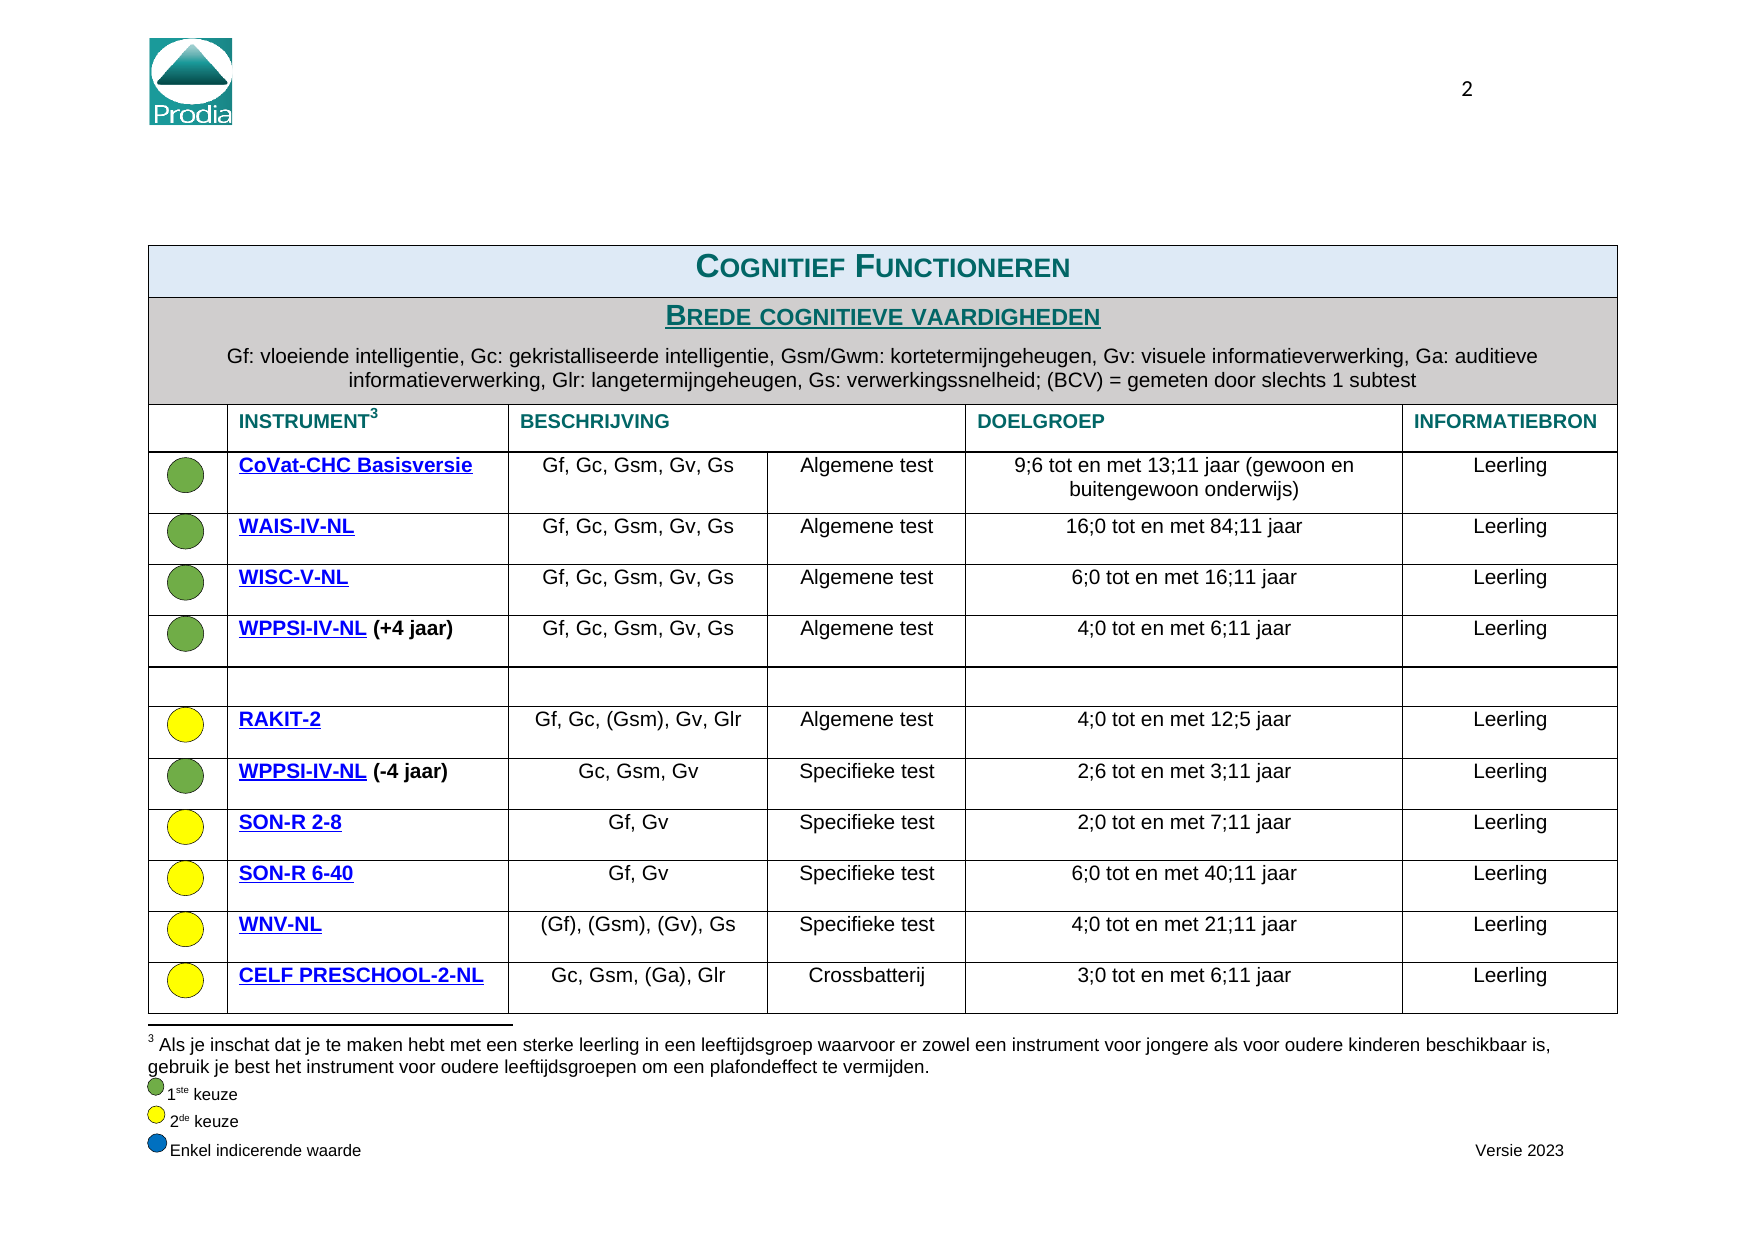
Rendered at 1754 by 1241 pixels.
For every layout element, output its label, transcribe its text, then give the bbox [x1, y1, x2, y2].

table_cell informatiebron [1403, 405, 1617, 451]
table_cell Leerling [1403, 912, 1617, 962]
table_cell Algemene test [768, 565, 965, 615]
table_cell instrument [228, 405, 508, 451]
table_cell [228, 668, 508, 706]
table_cell 9;6 tot en met 13;11 jaar (gewoon en buitengewoon onderwijs) [966, 453, 1402, 513]
table_cell WAIS-IV-NL [228, 514, 508, 564]
table_cell (Gf), (Gsm), (Gv), Gs [509, 912, 767, 962]
table_cell Gf, Gc, Gsm, Gv, Gs [509, 565, 767, 615]
table_cell [149, 514, 227, 564]
table_cell [149, 668, 227, 706]
table_cell Gf, Gv [509, 861, 767, 911]
table_cell 3;0 tot en met 6;11 jaar [966, 963, 1402, 1013]
table_cell 2;6 tot en met 3;11 jaar [966, 759, 1402, 808]
table_cell Leerling [1403, 565, 1617, 615]
table_cell [149, 912, 227, 962]
table_cell 16;0 tot en met 84;11 jaar [966, 514, 1402, 564]
table_cell Leerling [1403, 453, 1617, 513]
table_cell Gf, Gc, Gsm, Gv, Gs [509, 616, 767, 666]
table_cell WISC-V-NL [228, 565, 508, 615]
table_cell SON-R 6-40 [228, 861, 508, 911]
table_cell Gf, Gc, Gsm, Gv, Gs [509, 514, 767, 564]
table_cell [1403, 668, 1617, 706]
table_cell [509, 668, 767, 706]
picture [147, 36, 232, 124]
table_cell Specifieke test [768, 912, 965, 962]
table_cell [768, 668, 965, 706]
table_cell 4;0 tot en met 12;5 jaar [966, 707, 1402, 757]
table_cell Leerling [1403, 616, 1617, 666]
table_cell Brede cognitieve vaardigheden Gf: vloeiende intelligentie, Gc: gekristalliseerde intelligentie, Gsm/Gwm: kortetermijngeheugen, Gv: visuele informatieverwerking, Ga: auditieve informatieverwerking, Glr: langetermijngeheugen, Gs: verwerkingssnelheid; (BCV) = gemeten door slechts 1 subtest [149, 298, 1617, 404]
table_cell CoVat-CHC Basisversie [228, 453, 508, 513]
table_cell [149, 707, 227, 757]
table_cell beschrijving [509, 405, 965, 451]
table_cell Leerling [1403, 810, 1617, 860]
table_cell [966, 668, 1402, 706]
table_cell 4;0 tot en met 6;11 jaar [966, 616, 1402, 666]
table_cell 6;0 tot en met 40;11 jaar [966, 861, 1402, 911]
table_cell Algemene test [768, 514, 965, 564]
table_cell 6;0 tot en met 16;11 jaar [966, 565, 1402, 615]
table_cell WPPSI-IV-NL (+4 jaar) [228, 616, 508, 666]
table_cell 2;0 tot en met 7;11 jaar [966, 810, 1402, 860]
table_cell Leerling [1403, 759, 1617, 808]
table_cell Gc, Gsm, (Ga), Glr [509, 963, 767, 1013]
table_cell Gf, Gv [509, 810, 767, 860]
table_cell Gf, Gc, Gsm, Gv, Gs [509, 453, 767, 513]
table_cell 4;0 tot en met 21;11 jaar [966, 912, 1402, 962]
table_cell Leerling [1403, 707, 1617, 757]
table_cell Specifieke test [768, 861, 965, 911]
table_cell Algemene test [768, 453, 965, 513]
table_cell Gc, Gsm, Gv [509, 759, 767, 808]
table_cell Specifieke test [768, 810, 965, 860]
table_cell [149, 759, 227, 808]
table_cell doelgroep [966, 405, 1402, 451]
table_cell [149, 453, 227, 513]
table_cell WNV-NL [228, 912, 508, 962]
table_cell Gf, Gc, (Gsm), Gv, Glr [509, 707, 767, 757]
table_cell Leerling [1403, 514, 1617, 564]
table_cell WPPSI-IV-NL (-4 jaar) [228, 759, 508, 808]
table_cell Leerling [1403, 963, 1617, 1013]
table_cell SON-R 2-8 [228, 810, 508, 860]
table_cell Specifieke test [768, 759, 965, 808]
table_cell [149, 565, 227, 615]
table_cell Leerling [1403, 861, 1617, 911]
table_header Cognitief Functioneren [149, 246, 1617, 297]
table_cell [149, 405, 227, 451]
table_cell Algemene test [768, 707, 965, 757]
table_cell RAKIT-2 [228, 707, 508, 757]
table_cell Crossbatterij [768, 963, 965, 1013]
table_cell [149, 963, 227, 1013]
table_cell [149, 616, 227, 666]
table_cell CELF PRESCHOOL-2-NL [228, 963, 508, 1013]
table_cell [149, 810, 227, 860]
table_cell Algemene test [768, 616, 965, 666]
table_cell [149, 861, 227, 911]
